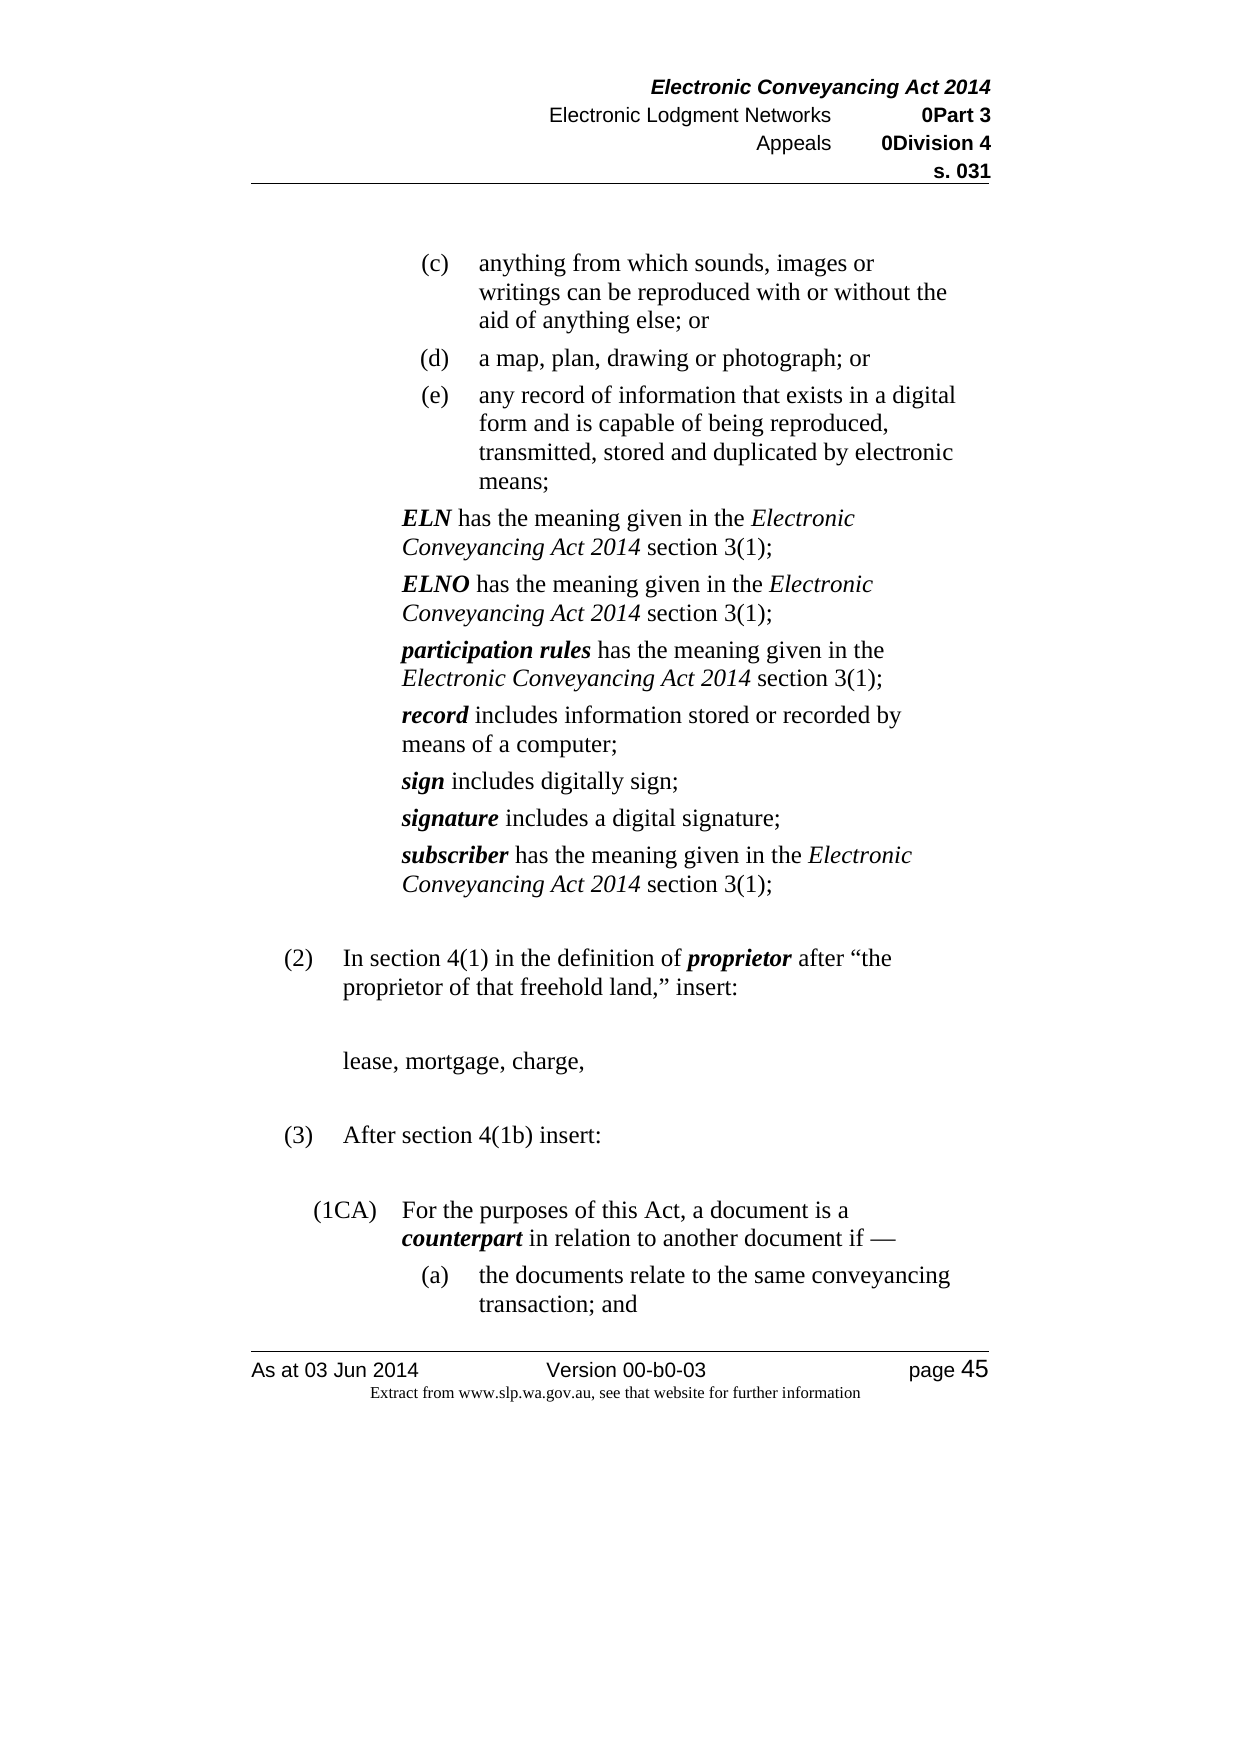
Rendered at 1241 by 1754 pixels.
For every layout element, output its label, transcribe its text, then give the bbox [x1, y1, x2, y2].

text subscriber has the meaning given in the Electronic Conveyancing Act 2014 section 3(1); [310, 841, 959, 898]
text lease, mortgage, charge, [251, 1046, 989, 1075]
text participation rules has the meaning given in the Electronic Conveyancing Act 2014 section 3(1); [310, 635, 959, 692]
text ELN has the meaning given in the Electronic Conveyancing Act 2014 section 3(1); [310, 503, 959, 561]
text (a) the documents relate to the same conveyancing transaction; and [390, 1261, 959, 1318]
text record includes information stored or recorded by means of a computer; [310, 701, 959, 758]
text (d) a map, plan, drawing or photograph; or [310, 343, 959, 371]
text (c) anything from which sounds, images or writings can be reproduced with or without the aid of anything else; or [310, 248, 959, 334]
text sign includes digitally sign; [310, 766, 959, 795]
text ELNO has the meaning given in the Electronic Conveyancing Act 2014 section 3(1); [310, 569, 959, 626]
text (3) After section 4(1b) insert: [251, 1121, 989, 1149]
text (e) any record of information that exists in a digital form and is capable of being reproduced, transmitted, stored and duplicated by electronic means; [310, 380, 959, 495]
text (2) In section 4(1) in the definition of proprietor after “the proprietor of that freehold land,” insert: [251, 943, 989, 1001]
text signature includes a digital signature; [310, 803, 959, 832]
text (1CA) For the purposes of this Act, a document is a counterpart in relation to another document if — [313, 1195, 959, 1252]
